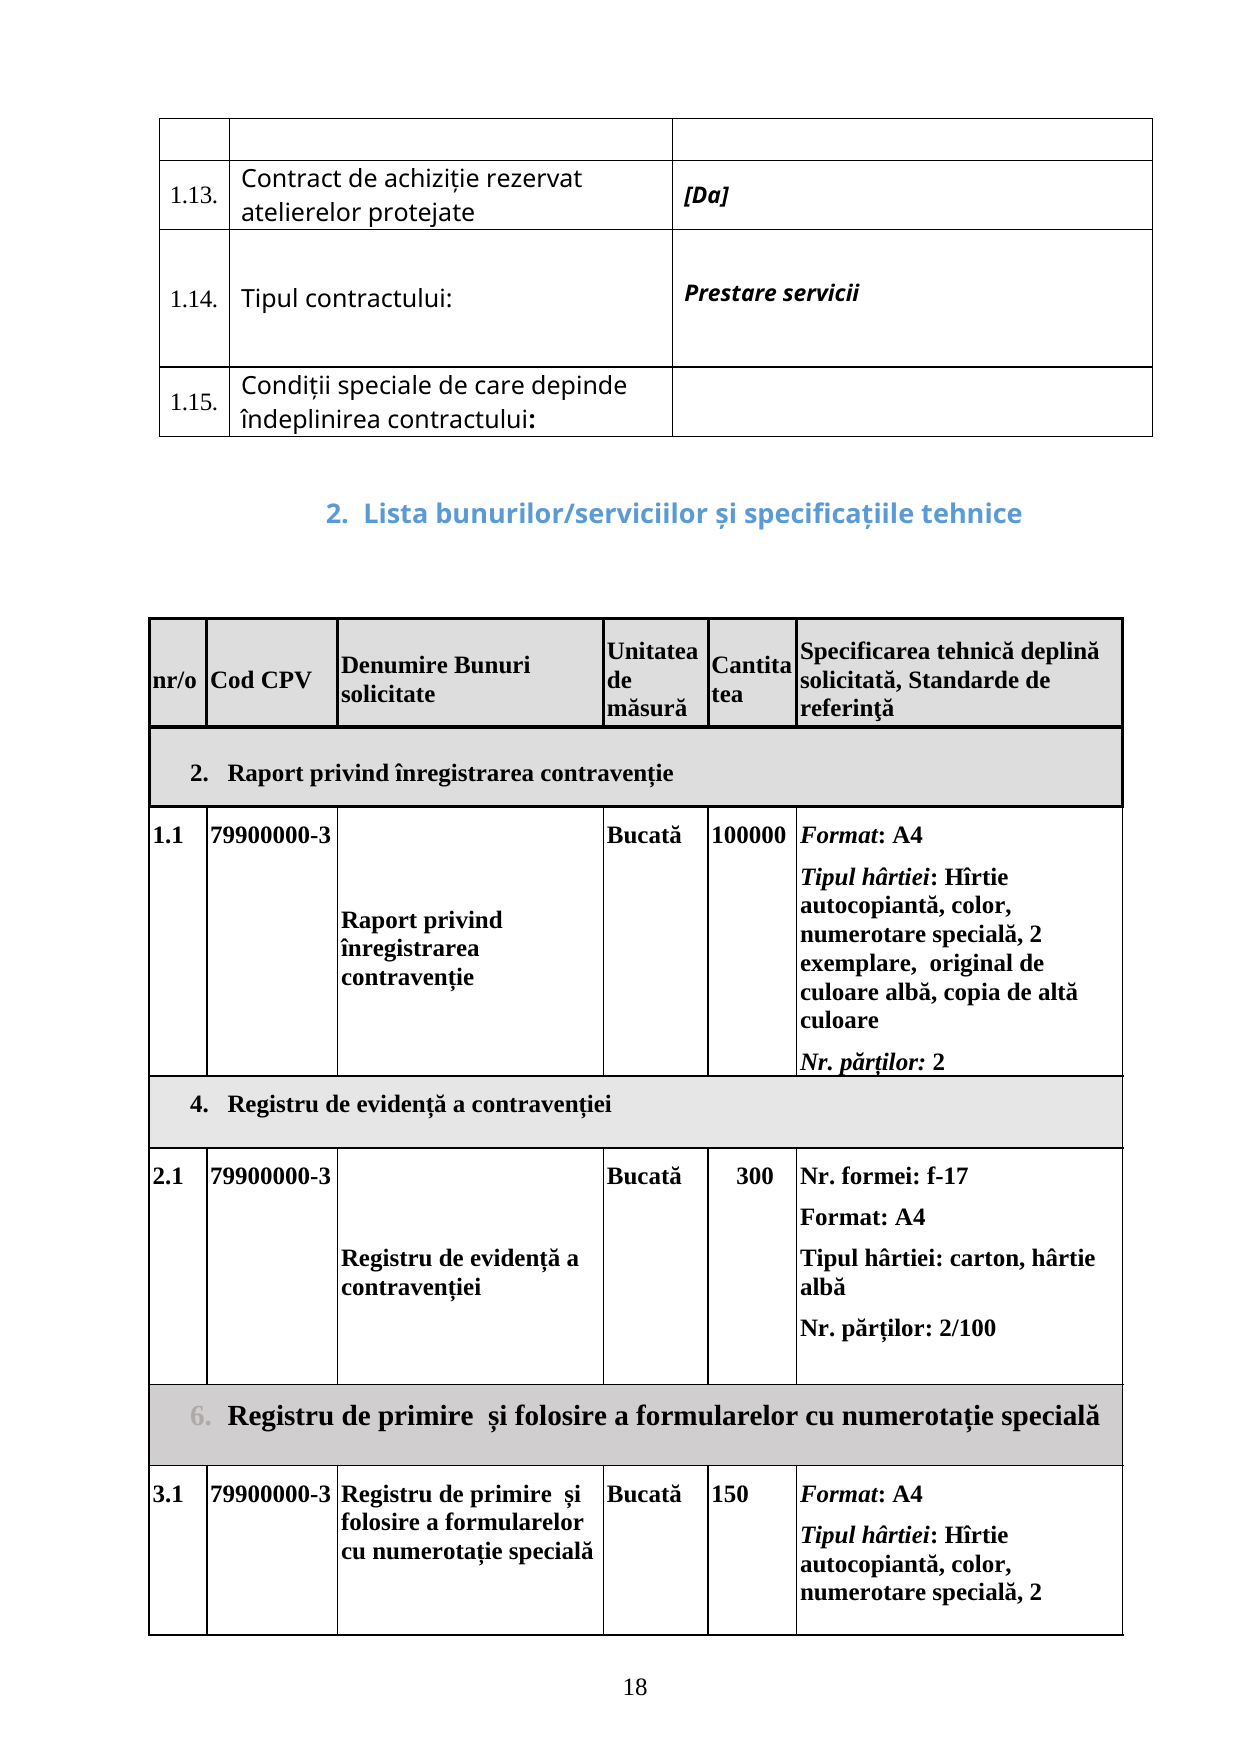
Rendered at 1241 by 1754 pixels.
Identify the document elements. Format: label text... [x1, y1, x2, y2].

table_cell 2.1 [150, 1149, 206, 1383]
table_cell nr/o [151, 620, 205, 725]
table_cell Denumire Bunuri solicitate [339, 620, 602, 725]
table_cell Cantitatea [710, 620, 795, 725]
table_cell Raport privind înregistrarea contravenție [338, 808, 603, 1075]
table_cell Lista bunurilor/serviciilor și specificațiile tehnice [148, 494, 1163, 617]
table_cell Unitatea de măsură [605, 620, 707, 725]
table_cell 79900000-3 [208, 1149, 337, 1383]
table_cell Bucată [604, 808, 707, 1075]
table_cell 79900000-3 [208, 1466, 337, 1634]
table_cell 100000 [709, 808, 796, 1075]
table_cell 79900000-3 [208, 808, 337, 1075]
table_cell 1.1 [150, 808, 206, 1075]
table_cell Cod CPV [208, 620, 336, 725]
table_cell Bucată [604, 1149, 707, 1383]
table_cell Bucată [604, 1466, 707, 1634]
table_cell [338, 1466, 603, 1634]
table_cell Registru de evidență a contravenției [150, 1077, 1122, 1147]
table_cell Raport privind înregistrarea contravenție [151, 729, 1121, 805]
table_cell 3.1 [150, 1466, 206, 1634]
table_cell Specificarea tehnică deplină solicitată, Standarde de referinţă [798, 620, 1121, 725]
table_cell 300 [709, 1149, 796, 1383]
table_cell Dispoziții generale [148, 118, 1163, 494]
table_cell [797, 1466, 1122, 1634]
table_cell Registru de evidență a contravenției [338, 1149, 603, 1383]
table_cell Registru de primire și folosire a formularelor cu numerotație specială [150, 1385, 1122, 1465]
table_cell Nr. formei: f-17 Format: A4 Tipul hârtiei: carton, hârtie albă Nr. părților: 2/100 [797, 1149, 1122, 1383]
table_cell 150 [709, 1466, 796, 1634]
